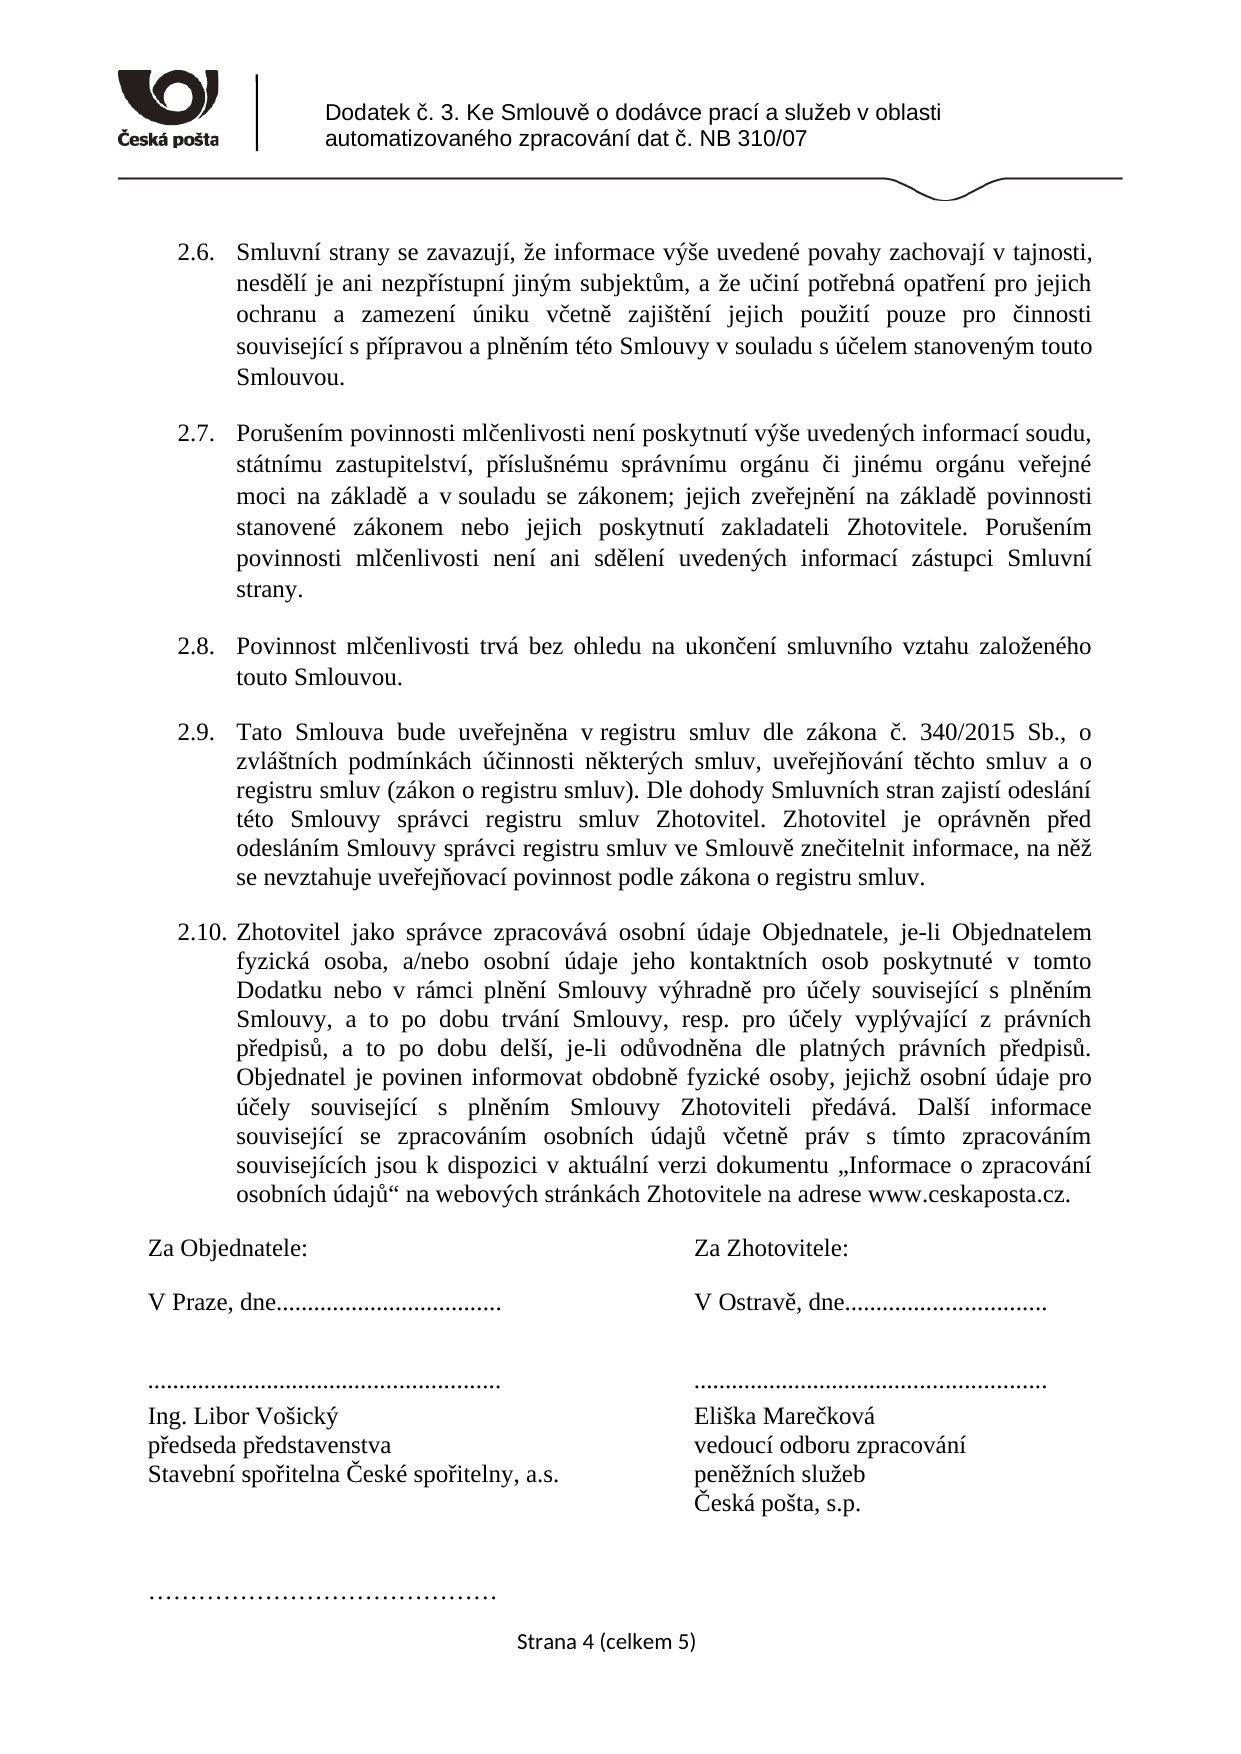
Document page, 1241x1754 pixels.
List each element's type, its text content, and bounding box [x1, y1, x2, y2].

text 2.10. Zhotovitel jako správce zpracovává osobní údaje Objednatele, je-li Objednatelem fyzická osoba, a/nebo osobní údaje jeho kontaktních osob poskytnuté v tomto Dodatku nebo v rámci plnění Smlouvy výhradně pro účely související s plněním Smlouvy, a to po dobu trvání Smlouvy, resp. pro účely vyplývající z právních předpisů, a to po dobu delší, je-li odůvodněna dle platných právních předpisů. Objednatel je povinen informovat obdobně fyzické osoby, jejichž osobní údaje pro účely související s plněním Smlouvy Zhotoviteli předává. Další informace související se zpracováním osobních údajů včetně práv s tímto zpracováním souvisejících jsou k dispozici v aktuální verzi dokumentu „Informace o zpracování osobních údajů“ na webových stránkách Zhotovitele na adrese www.ceskaposta.cz. [177, 917, 1093, 1208]
text Stavební spořitelna České spořitelny, a.s. peněžních služeb [148, 1459, 1093, 1488]
picture [118, 70, 219, 148]
text 2.7. Porušením povinnosti mlčenlivosti není poskytnutí výše uvedených informací soudu, státnímu zastupitelství, příslušnému správnímu orgánu či jinému orgánu veřejné moci na základě a v souladu se zákonem; jejich zveřejnění na základě povinnosti stanovené zákonem nebo jejich poskytnutí zakladateli Zhotovitele. Porušením povinnosti mlčenlivosti není ani sdělení uvedených informací zástupci Smluvní strany. [177, 417, 1093, 604]
text 2.8. Povinnost mlčenlivosti trvá bez ohledu na ukončení smluvního vztahu založeného touto Smlouvou. [177, 629, 1093, 692]
text …………………………………… [148, 1576, 1093, 1605]
text Za Objednatele: Za Zhotovitele: [148, 1233, 1093, 1262]
text předseda představenstva vedoucí odboru zpracování [148, 1430, 1093, 1459]
picture [118, 177, 1123, 201]
text Ing. Libor Vošický Eliška Marečková [148, 1401, 1093, 1430]
text 2.9. Tato Smlouva bude uveřejněna v registru smluv dle zákona č. 340/2015 Sb., o zvláštních podmínkách účinnosti některých smluv, uveřejňování těchto smluv a o registru smluv (zákon o registru smluv). Dle dohody Smluvních stran zajistí odeslání této Smlouvy správci registru smluv Zhotovitel. Zhotovitel je oprávněn před odesláním Smlouvy správci registru smluv ve Smlouvě znečitelnit informace, na něž se nevztahuje uveřejňovací povinnost podle zákona o registru smluv. [177, 717, 1093, 892]
text Česká pošta, s.p. [148, 1488, 1093, 1517]
text 2.6. Smluvní strany se zavazují, že informace výše uvedené povahy zachovají v tajnosti, nesdělí je ani nezpřístupní jiným subjektům, a že učiní potřebná opatření pro jejich ochranu a zamezení úniku včetně zajištění jejich použití pouze pro činnosti související s přípravou a plněním této Smlouvy v souladu s účelem stanoveným touto Smlouvou. [177, 235, 1093, 392]
text V Praze, dne V Ostravě, dne [148, 1287, 1093, 1317]
